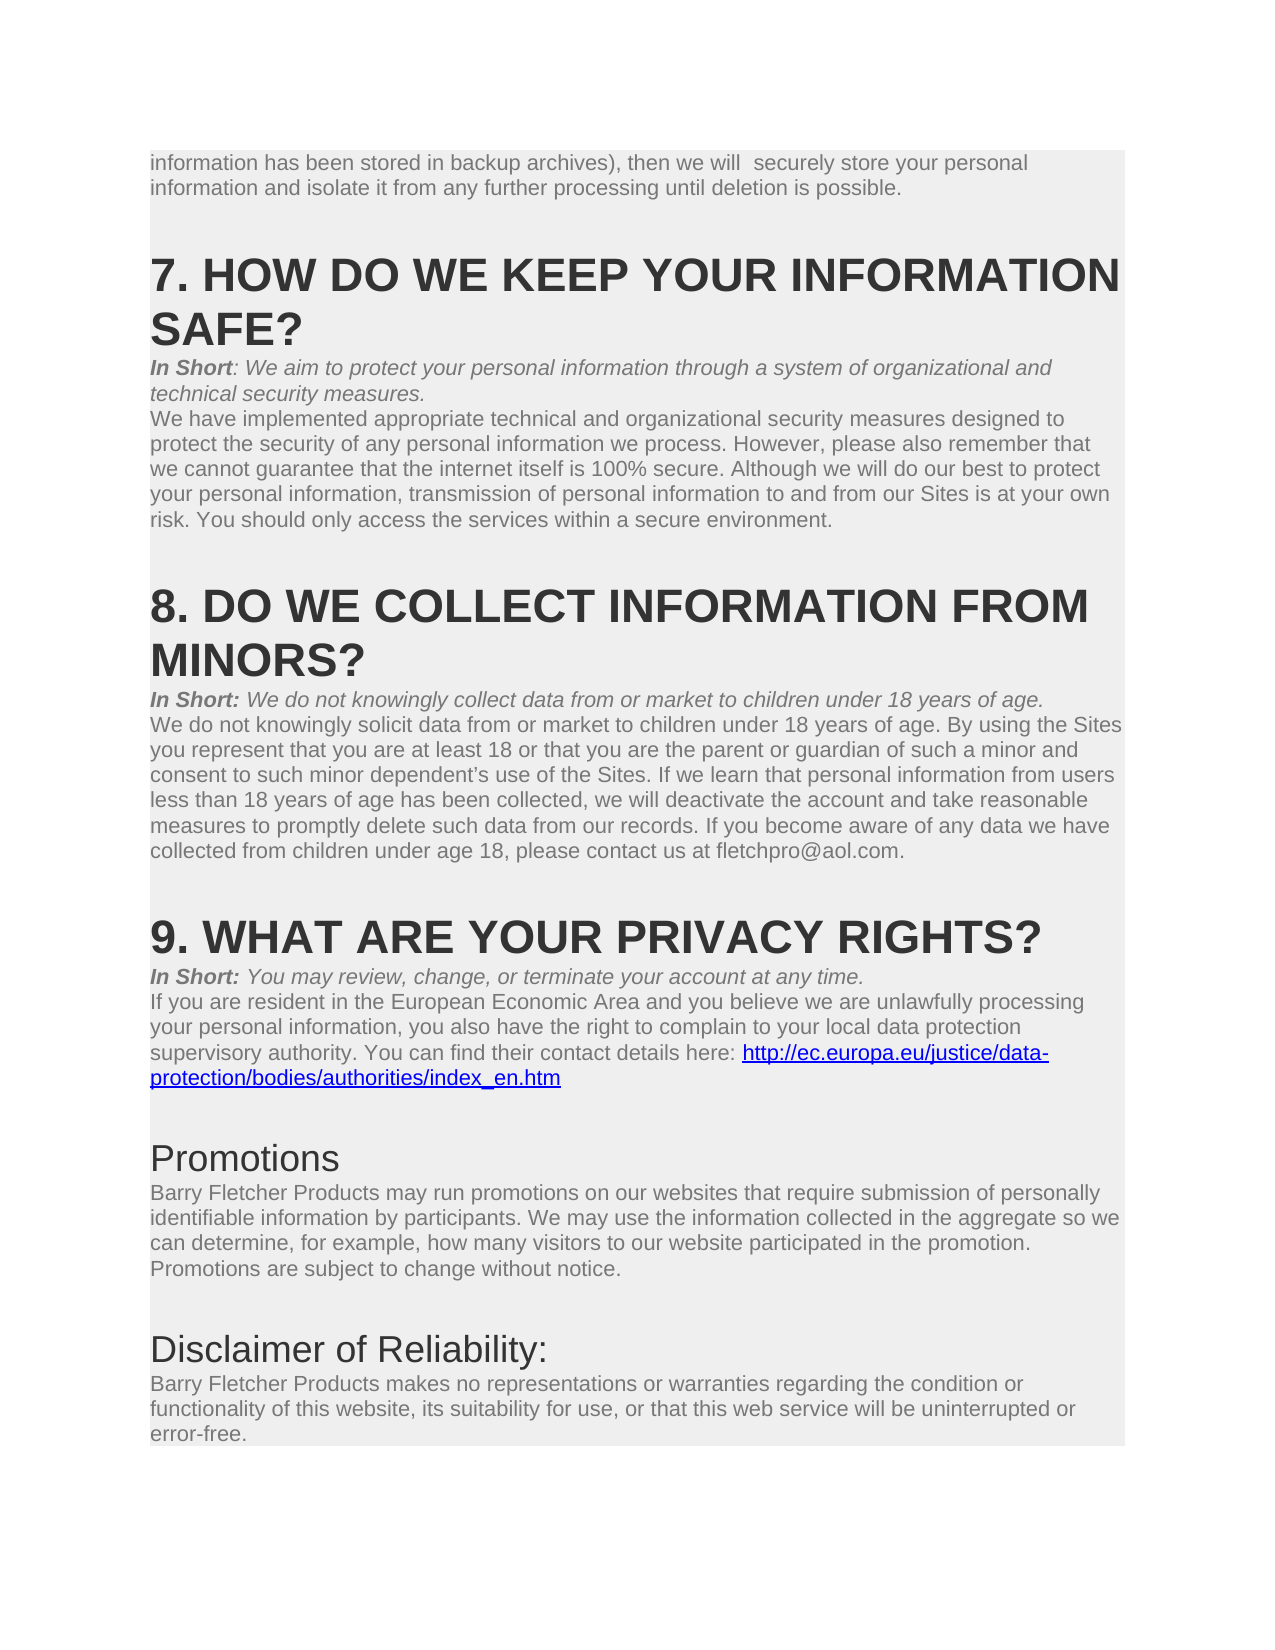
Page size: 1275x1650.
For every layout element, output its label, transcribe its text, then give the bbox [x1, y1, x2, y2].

text If you are resident in the European Economic Area and you believe we are unlawfully processing your personal information, you also have the right to complain to your local data protection supervisory authority. You can find their contact details here: http://ec.europa.eu/justice/dataprotection/bodies/authorities/index_en.htm [150, 989, 1125, 1090]
text We do not knowingly solicit data from or market to children under 18 years of age. By using the Sites you represent that you are at least 18 or that you are the parent or guardian of such a minor and consent to such minor dependent’s use of the Sites. If we learn that personal information from users less than 18 years of age has been collected, we will deactivate the account and take reasonable measures to promptly delete such data from our records. If you become aware of any data we have collected from children under age 18, please contact us at fletchpro@aol.com. [150, 712, 1125, 863]
text In Short: We do not knowingly collect data from or market to children under 18 years of age. [150, 686, 1125, 712]
text 9. WHAT ARE YOUR PRIVACY RIGHTS? [150, 910, 1125, 964]
text 7. HOW DO WE KEEP YOUR INFORMATION SAFE? [150, 247, 1125, 355]
text 8. DO WE COLLECT INFORMATION FROM MINORS? [150, 578, 1125, 686]
text Barry Fletcher Products may run promotions on our websites that require submission of personally identifiable information by participants. We may use the information collected in the aggregate so we can determine, for example, how many visitors to our website participated in the promotion. Promotions are subject to change without notice. [150, 1180, 1125, 1281]
text In Short: We aim to protect your personal information through a system of organizational and technical security measures. [150, 355, 1125, 406]
text Barry Fletcher Products makes no representations or warranties regarding the condition or functionality of this website, its suitability for use, or that this web service will be uninterrupted or error-free. [150, 1371, 1125, 1446]
text Disclaimer of Reliability: [150, 1327, 1125, 1371]
text Promotions [150, 1137, 1125, 1180]
text In Short: You may review, change, or terminate your account at any time. [150, 964, 1125, 989]
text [150, 150, 1125, 200]
text We have implemented appropriate technical and organizational security measures designed to protect the security of any personal information we process. However, please also remember that we cannot guarantee that the internet itself is 100% secure. Although we will do our best to protect your personal information, transmission of personal information to and from our Sites is at your own risk. You should only access the services within a secure environment. [150, 406, 1125, 532]
